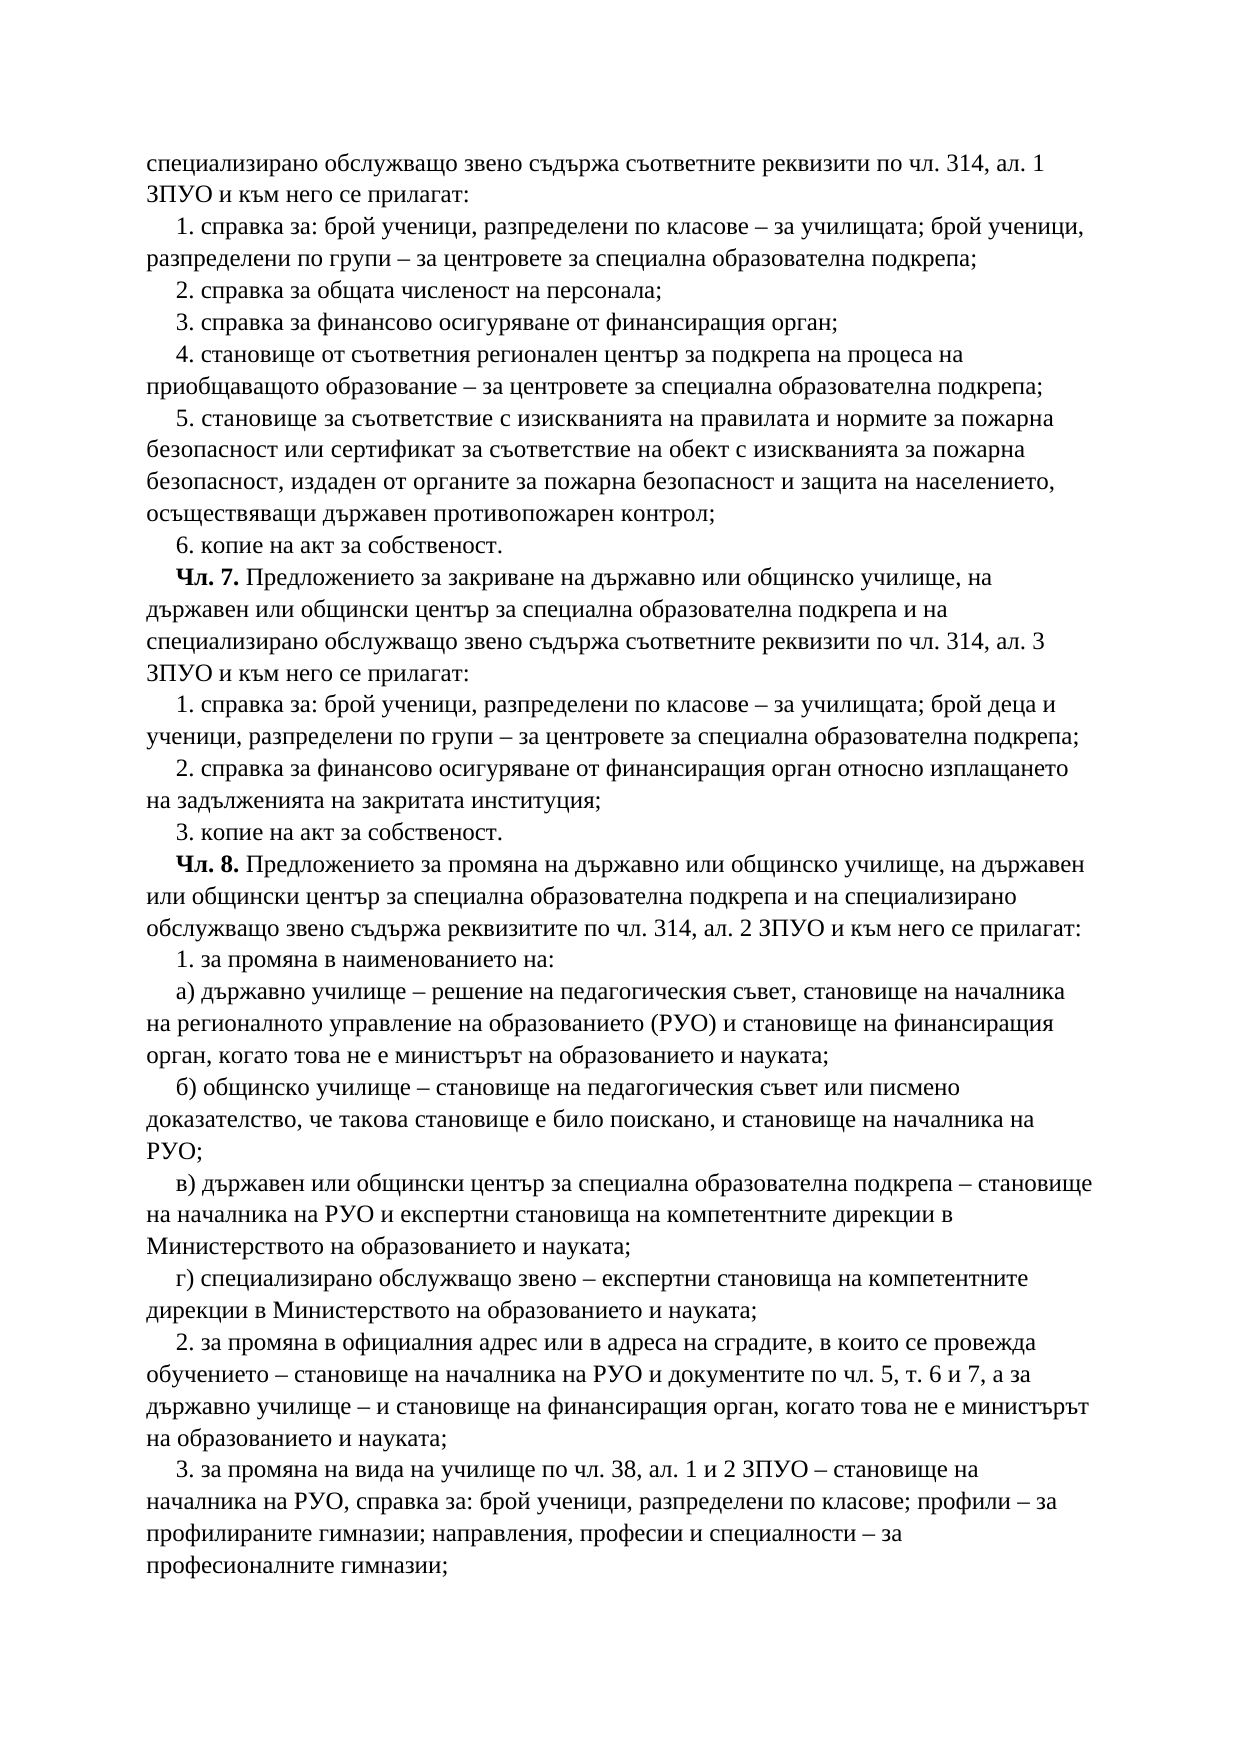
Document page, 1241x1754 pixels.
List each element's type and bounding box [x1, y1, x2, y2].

table_cell [146, 148, 1094, 1582]
